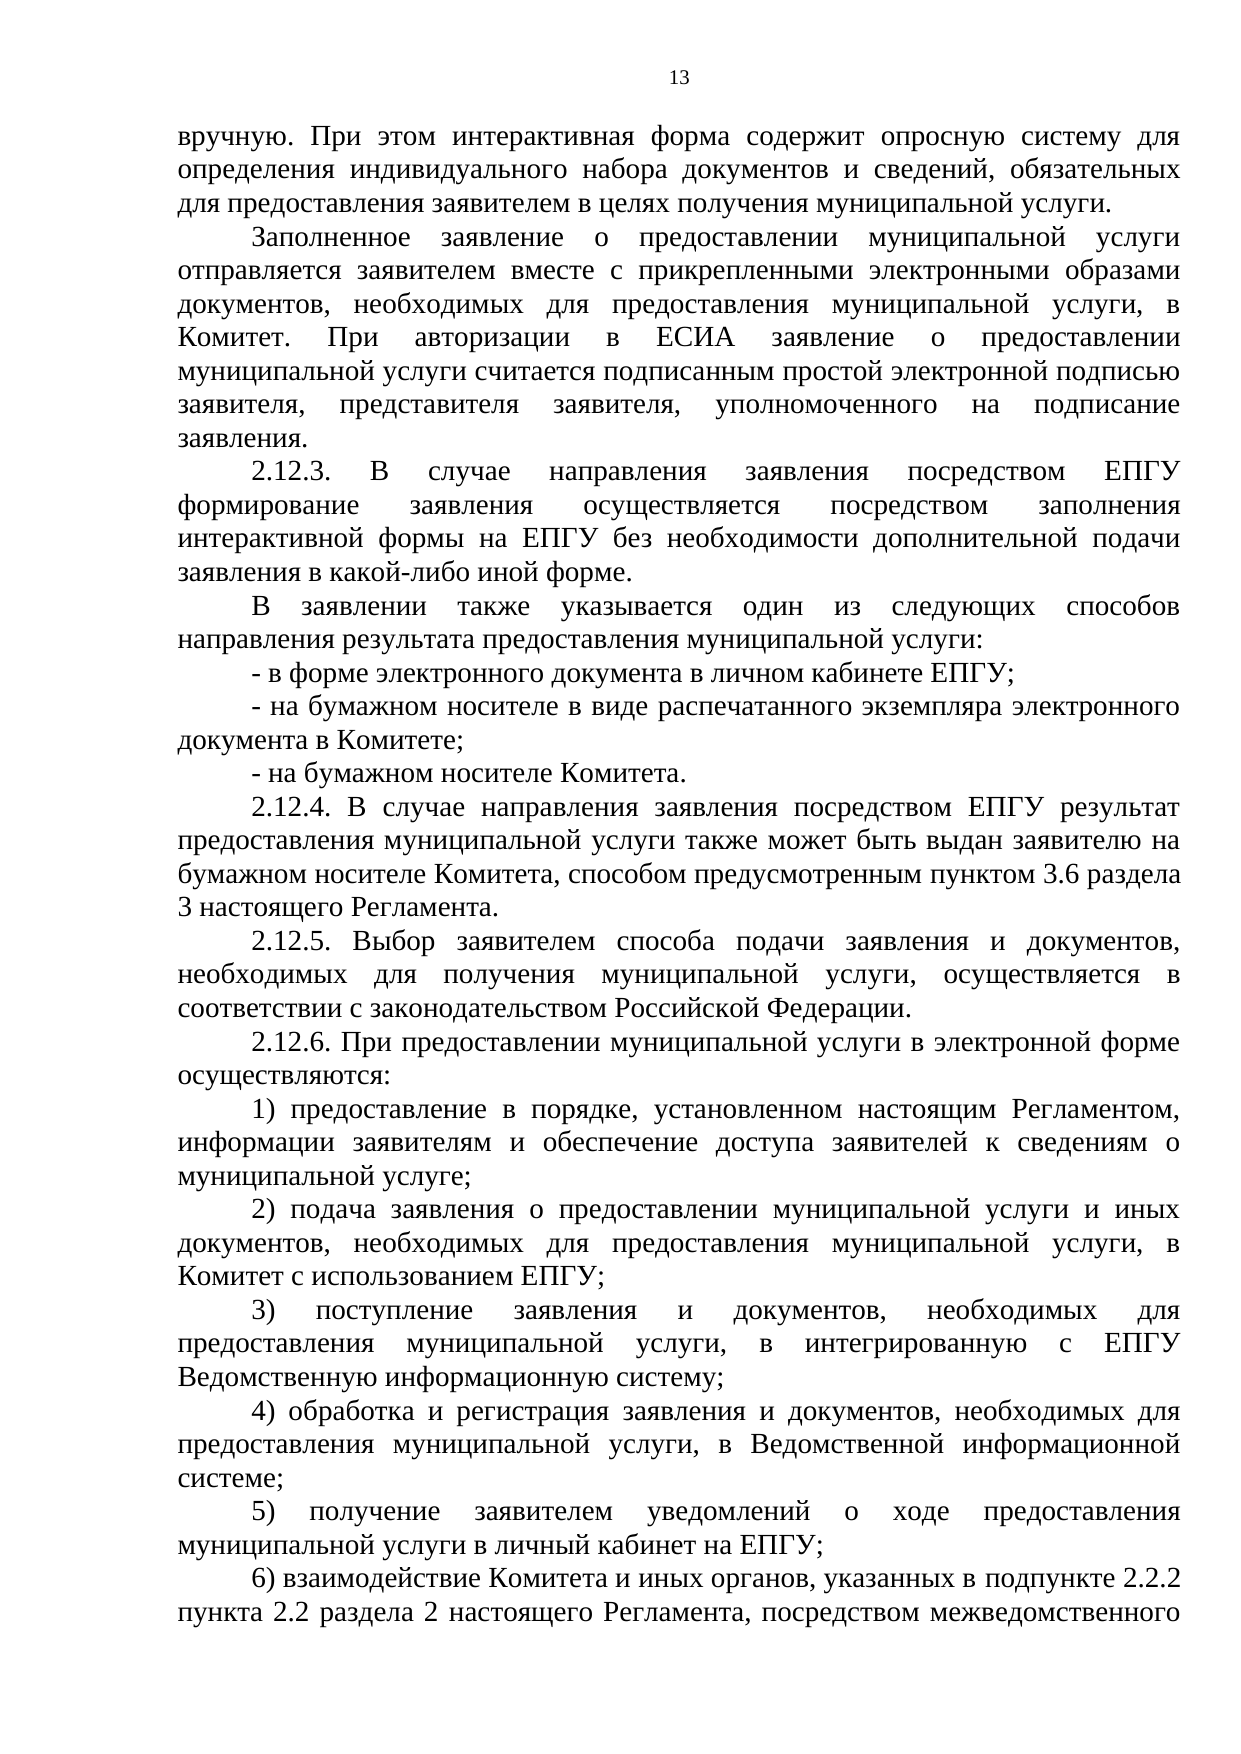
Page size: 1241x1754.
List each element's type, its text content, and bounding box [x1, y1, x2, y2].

text 4) обработка и регистрация заявления и документов, необходимых для предоставления муниципальной услуги, в Ведомственной информационной системе; [177, 1393, 1181, 1493]
text Заполненное заявление о предоставлении муниципальной услуги отправляется заявителем вместе с прикрепленными электронными образами документов, необходимых для предоставления муниципальной услуги, в Комитет. При авторизации в ЕСИА заявление о предоставлении муниципальной услуги считается подписанным простой электронной подписью заявителя, представителя заявителя, уполномоченного на подписание заявления. [177, 219, 1181, 453]
text 2) подача заявления о предоставлении муниципальной услуги и иных документов, необходимых для предоставления муниципальной услуги, в Комитет с использованием ЕПГУ; [177, 1191, 1181, 1292]
text 1) предоставление в порядке, установленном настоящим Регламентом, информации заявителям и обеспечение доступа заявителей к сведениям о муниципальной услуге; [177, 1091, 1181, 1191]
text 3) поступление заявления и документов, необходимых для предоставления муниципальной услуги, в интегрированную с ЕПГУ Ведомственную информационную систему; [177, 1292, 1181, 1393]
text - на бумажном носителе Комитета. [177, 755, 1181, 789]
text 2.12.5. Выбор заявителем способа подачи заявления и документов, необходимых для получения муниципальной услуги, осуществляется в соответствии с законодательством Российской Федерации. [177, 923, 1181, 1024]
text - в форме электронного документа в личном кабинете ЕПГУ; [177, 655, 1181, 688]
text 2.12.4. В случае направления заявления посредством ЕПГУ результат предоставления муниципальной услуги также может быть выдан заявителю на бумажном носителе Комитета, способом предусмотренным пунктом 3.6 раздела 3 настоящего Регламента. [177, 789, 1181, 923]
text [177, 118, 1181, 219]
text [177, 1560, 1181, 1627]
text В заявлении также указывается один из следующих способов направления результата предоставления муниципальной услуги: [177, 588, 1181, 655]
text 5) получение заявителем уведомлений о ходе предоставления муниципальной услуги в личный кабинет на ЕПГУ; [177, 1493, 1181, 1560]
text - на бумажном носителе в виде распечатанного экземпляра электронного документа в Комитете; [177, 688, 1181, 755]
text 2.12.6. При предоставлении муниципальной услуги в электронной форме осуществляются: [177, 1024, 1181, 1091]
text 2.12.3. В случае направления заявления посредством ЕПГУ формирование заявления осуществляется посредством заполнения интерактивной формы на ЕПГУ без необходимости дополнительной подачи заявления в какой-либо иной форме. [177, 453, 1181, 588]
